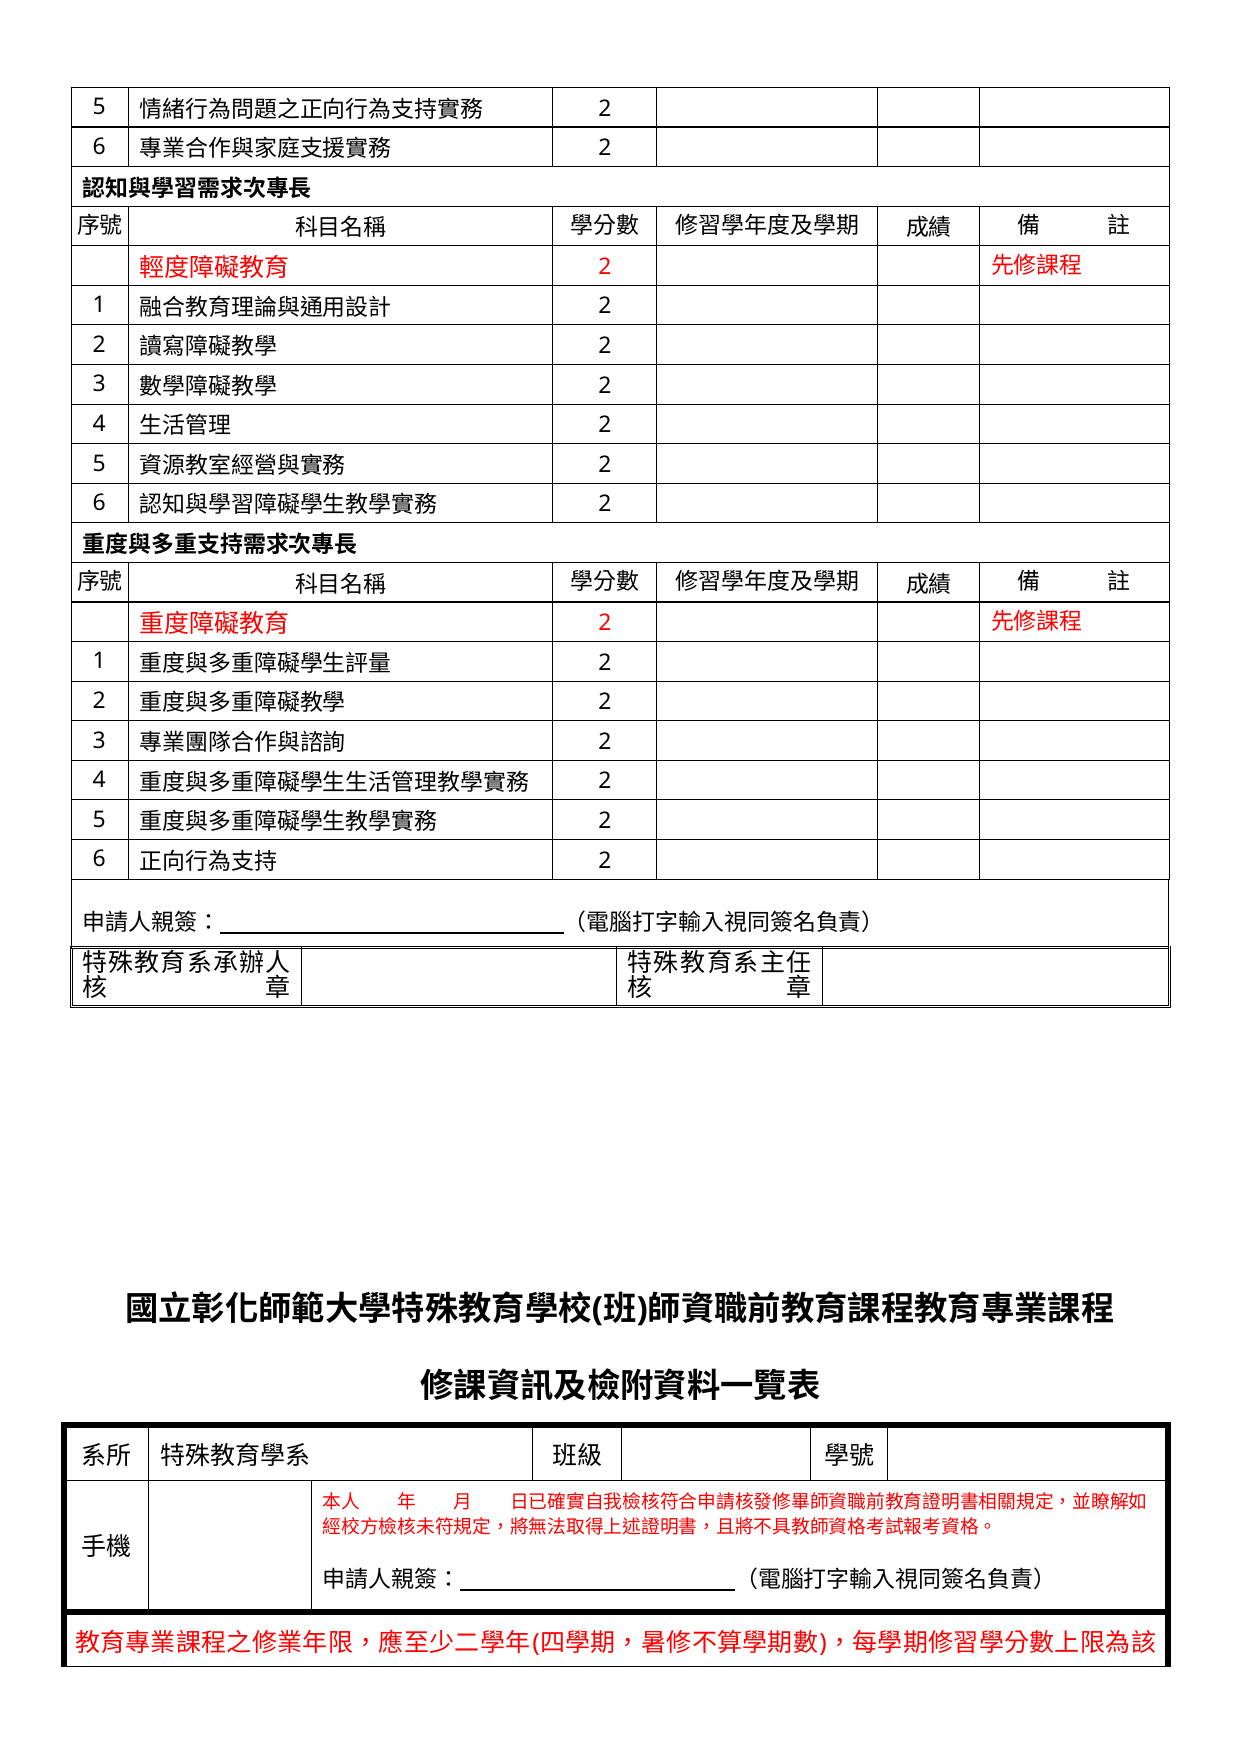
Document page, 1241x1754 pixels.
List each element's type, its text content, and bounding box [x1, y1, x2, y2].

table_cell [878, 603, 979, 641]
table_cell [67, 1615, 1165, 1666]
table_cell [149, 1481, 311, 1609]
table_cell 先修課程 [980, 603, 1169, 641]
table_cell 正向行為支持 [129, 840, 552, 878]
table_cell [657, 642, 877, 681]
table_cell 備 註 [980, 563, 1169, 601]
table_cell [878, 246, 979, 285]
text 修課資訊及檢附資料一覽表 [75, 1345, 1165, 1422]
table_cell [878, 444, 979, 483]
table_cell 5 [72, 88, 128, 126]
table_header 班級 [533, 1428, 621, 1480]
table_header 特殊教育學系 [149, 1428, 532, 1480]
table_header [888, 1428, 1165, 1480]
table_cell 重度與多重障礙學生評量 [129, 642, 552, 681]
table_cell [980, 682, 1169, 720]
table_cell 3 [72, 365, 128, 403]
table_cell [878, 365, 979, 403]
table_cell 手機 [67, 1481, 148, 1609]
table_cell 科目名稱 [129, 207, 552, 245]
table_cell [657, 444, 877, 483]
table_cell 特殊教育系承辦人核章 [73, 949, 301, 1005]
table_cell 2 [553, 246, 656, 285]
table_cell 認知與學習需求次專長 [72, 167, 1169, 206]
table_cell 2 [553, 800, 656, 839]
table_header 系所 [67, 1428, 148, 1480]
table_cell 2 [72, 325, 128, 364]
table_cell [878, 286, 979, 324]
table_cell 備 註 [980, 207, 1169, 245]
table_cell [980, 444, 1169, 483]
table_cell [657, 840, 877, 878]
table_cell [657, 721, 877, 760]
table_cell [878, 840, 979, 878]
table_cell [980, 405, 1169, 443]
table_cell [72, 603, 128, 641]
table_cell 2 [553, 88, 656, 126]
table_header [622, 1428, 810, 1480]
table_cell [657, 88, 877, 126]
table_cell 讀寫障礙教學 [129, 325, 552, 364]
table_cell 2 [553, 642, 656, 681]
table_cell 6 [72, 484, 128, 522]
table_cell 科目名稱 [129, 563, 552, 601]
table_cell 5 [72, 800, 128, 839]
table_cell 成績 [878, 563, 979, 601]
table_cell [657, 484, 877, 522]
table_cell 修習學年度及學期 [657, 207, 877, 245]
table_cell 2 [553, 286, 656, 324]
table_cell 2 [553, 405, 656, 443]
table_cell [878, 761, 979, 799]
table_cell 2 [553, 603, 656, 641]
table_cell 2 [553, 484, 656, 522]
table_cell [657, 365, 877, 403]
table_cell 認知與學習障礙學生教學實務 [129, 484, 552, 522]
table_cell [657, 682, 877, 720]
table_cell 2 [553, 325, 656, 364]
table_cell 數學障礙教學 [129, 365, 552, 403]
table_cell 融合教育理論與通用設計 [129, 286, 552, 324]
table_cell [878, 88, 979, 126]
table_cell 1 [72, 286, 128, 324]
table_cell [72, 246, 128, 285]
table_cell [878, 800, 979, 839]
table_cell [980, 286, 1169, 324]
table_cell 本人 年 月 日已確實自我檢核符合申請核發修畢師資職前教育證明書相關規定，並瞭解如經校方檢核未符規定，將無法取得上述證明書，且將不具教師資格考試報考資格。 申請人親簽： （電腦打字輸入視同簽名負責） [312, 1481, 1165, 1609]
table_cell [657, 603, 877, 641]
table_cell [657, 286, 877, 324]
table_cell [657, 405, 877, 443]
table_cell [980, 484, 1169, 522]
table_cell 2 [72, 682, 128, 720]
table_cell [657, 800, 877, 839]
table_cell 2 [553, 365, 656, 403]
table_cell 專業團隊合作與諮詢 [129, 721, 552, 760]
table_cell 學分數 [553, 563, 656, 601]
table_cell 資源教室經營與實務 [129, 444, 552, 483]
table_cell 2 [553, 721, 656, 760]
table_cell [657, 246, 877, 285]
table_cell [980, 800, 1169, 839]
table_cell 3 [72, 721, 128, 760]
table_cell 2 [553, 128, 656, 166]
table_cell 6 [72, 128, 128, 166]
table_cell [657, 325, 877, 364]
table_cell [980, 642, 1169, 681]
table_cell [657, 761, 877, 799]
table_cell [823, 949, 1168, 1005]
table_cell [980, 761, 1169, 799]
table_cell [878, 325, 979, 364]
table_cell 重度障礙教育 [129, 603, 552, 641]
table_cell [657, 128, 877, 166]
table_cell [878, 642, 979, 681]
table_cell [980, 365, 1169, 403]
table_cell 2 [553, 840, 656, 878]
table_cell [980, 721, 1169, 760]
table_cell 成績 [878, 207, 979, 245]
text 國立彰化師範大學特殊教育學校(班)師資職前教育課程教育專業課程 [75, 1268, 1165, 1345]
table_cell [980, 325, 1169, 364]
table_cell 4 [72, 405, 128, 443]
table_cell 輕度障礙教育 [129, 246, 552, 285]
table_cell 重度與多重障礙教學 [129, 682, 552, 720]
table_cell 學分數 [553, 207, 656, 245]
table_cell 序號 [72, 563, 128, 601]
table_cell 6 [72, 840, 128, 878]
table_cell 情緒行為問題之正向行為支持實務 [129, 88, 552, 126]
table_cell 2 [553, 761, 656, 799]
table_cell [980, 128, 1169, 166]
table_cell 重度與多重支持需求次專長 [72, 523, 1169, 562]
table_cell 序號 [72, 207, 128, 245]
table_cell [878, 721, 979, 760]
table_cell 特殊教育系主任核章 [617, 949, 822, 1005]
table_cell 申請人親簽： （電腦打字輸入視同簽名負責） [72, 880, 1168, 946]
table_cell 1 [72, 642, 128, 681]
table_cell 重度與多重障礙學生教學實務 [129, 800, 552, 839]
table_cell 2 [553, 444, 656, 483]
table_cell [980, 840, 1169, 878]
table_cell 5 [72, 444, 128, 483]
table_header 學號 [811, 1428, 887, 1480]
table_cell [878, 405, 979, 443]
table_cell [302, 949, 616, 1005]
table_cell 2 [553, 682, 656, 720]
table_cell 專業合作與家庭支援實務 [129, 128, 552, 166]
table_cell 4 [72, 761, 128, 799]
table_cell 生活管理 [129, 405, 552, 443]
table_cell [878, 484, 979, 522]
table_cell 重度與多重障礙學生生活管理教學實務 [129, 761, 552, 799]
table_cell 先修課程 [980, 246, 1169, 285]
table_cell 修習學年度及學期 [657, 563, 877, 601]
table_cell [878, 682, 979, 720]
table_cell [878, 128, 979, 166]
table_cell [980, 88, 1169, 126]
